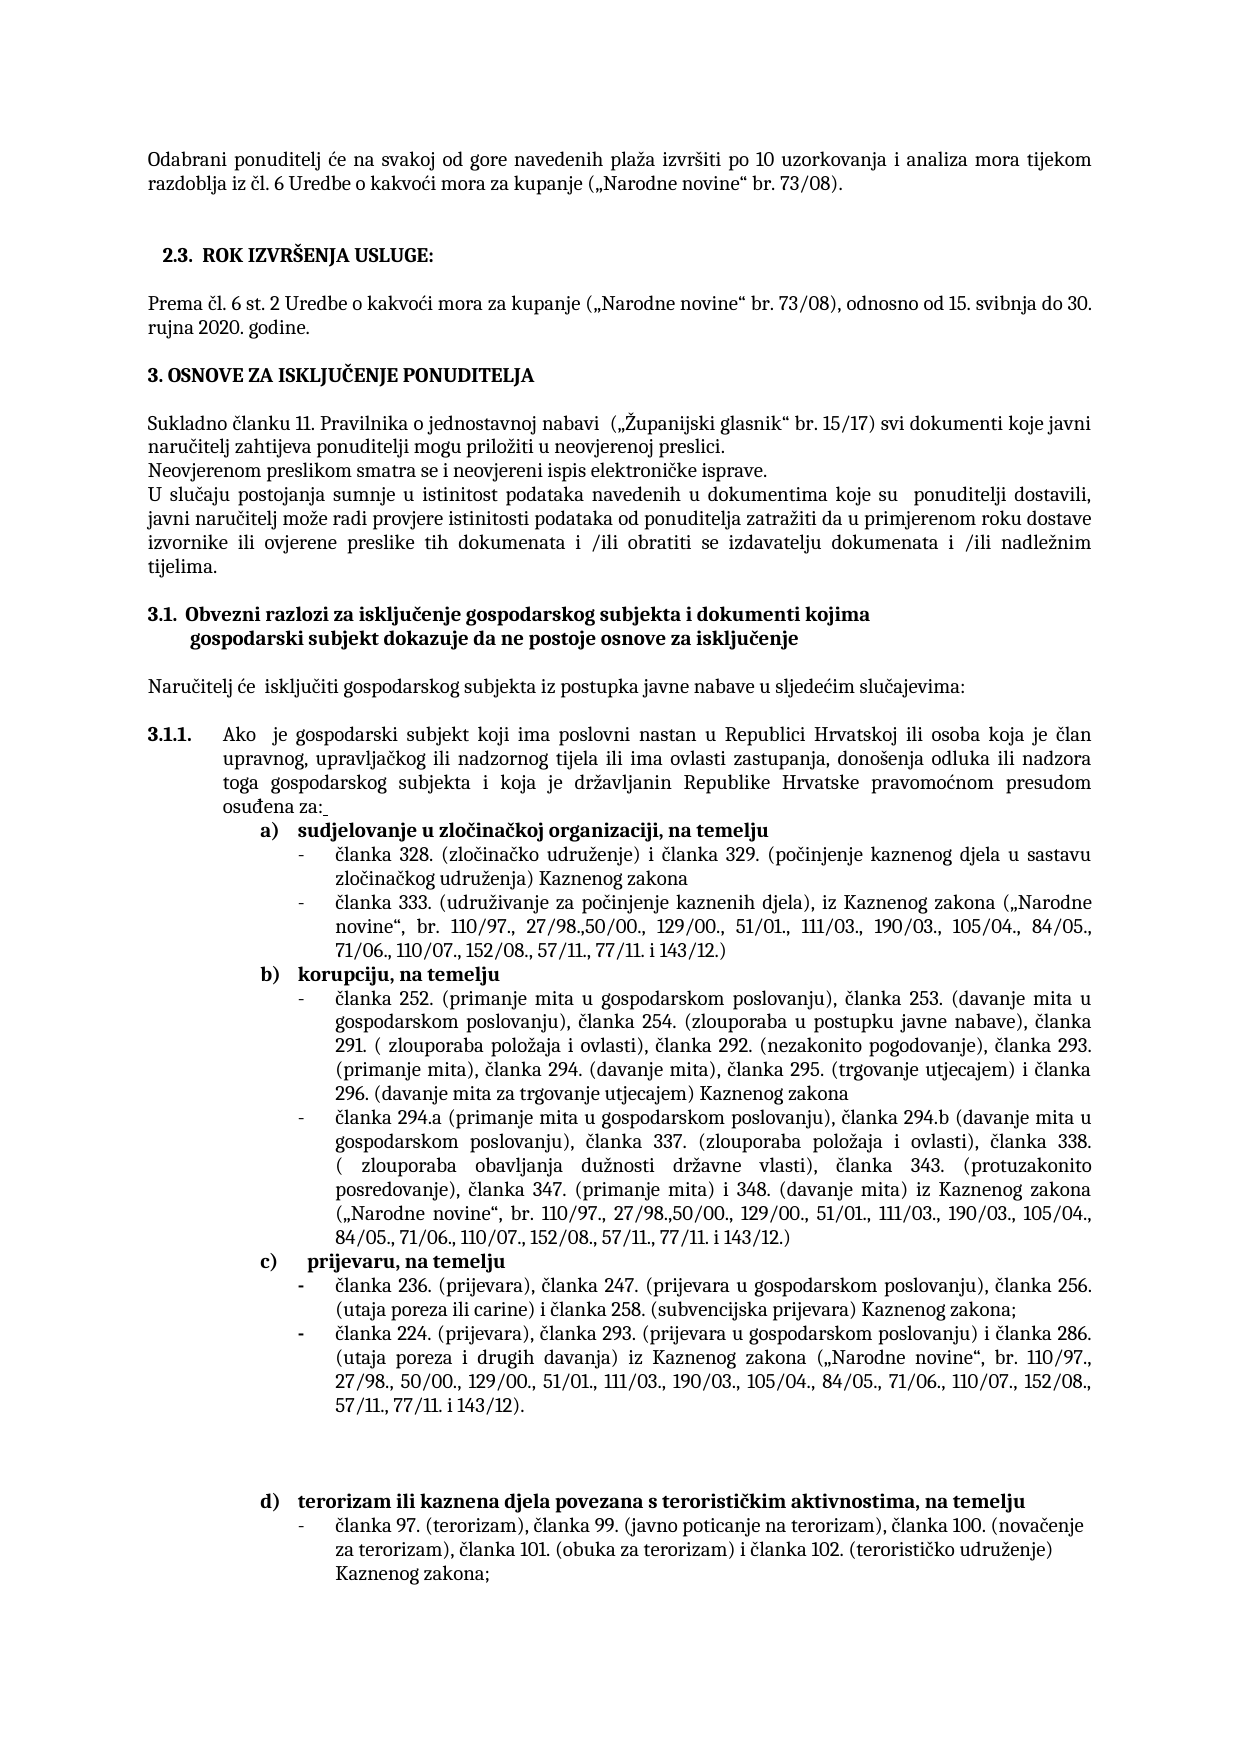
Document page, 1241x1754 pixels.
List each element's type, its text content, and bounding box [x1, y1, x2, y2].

text 3. OSNOVE ZA ISKLJUČENJE PONUDITELJA [148, 363, 1093, 387]
list članka 224. (prijevara), članka 293. (prijevara u gospodarskom poslovanju) i članka 286. (utaja poreza i drugih davanja) iz Kaznenog zakona („Narodne novine“, br. 110/97., 27/98., 50/00., 129/00., 51/01., 111/03., 190/03., 105/04., 84/05., 71/06., 110/07., 152/08., 57/11., 77/11. i 143/12). [298, 1322, 1093, 1417]
list prijevaru, na temelju [260, 1250, 1093, 1274]
list članka 328. (zločinačko udruženje) i članka 329. (počinjenje kaznenog djela u sastavu zločinačkog udruženja) Kaznenog zakona [298, 842, 1093, 890]
list članka 97. (terorizam), članka 99. (javno poticanje na terorizam), članka 100. (novačenje za terorizam), članka 101. (obuka za terorizam) i članka 102. (terorističko udruženje) Kaznenog zakona; [298, 1513, 1093, 1585]
list Ako je gospodarski subjekt koji ima poslovni nastan u Republici Hrvatskoj ili osoba koja je član upravnog, upravljačkog ili nadzornog tijela ili ima ovlasti zastupanja, donošenja odluka ili nadzora toga gospodarskog subjekta i koja je državljanin Republike Hrvatske pravomoćnom presudom osuđena za: [148, 723, 1093, 818]
list sudjelovanje u zločinačkoj organizaciji, na temelju [260, 818, 1093, 842]
text Neovjerenom preslikom smatra se i neovjereni ispis elektroničke isprave. [148, 459, 1093, 483]
list članka 236. (prijevara), članka 247. (prijevara u gospodarskom poslovanju), članka 256. (utaja poreza ili carine) i članka 258. (subvencijska prijevara) Kaznenog zakona; [298, 1274, 1093, 1322]
text U slučaju postojanja sumnje u istinitost podataka navedenih u dokumentima koje su ponuditelji dostavili, javni naručitelj može radi provjere istinitosti podataka od ponuditelja zatražiti da u primjerenom roku dostave izvornike ili ovjerene preslike tih dokumenata i /ili obratiti se izdavatelju dokumenata i /ili nadležnim tijelima. [148, 483, 1093, 579]
list Obvezni razlozi za isključenje gospodarskog subjekta i dokumenti kojima [148, 603, 1093, 627]
list članka 252. (primanje mita u gospodarskom poslovanju), članka 253. (davanje mita u gospodarskom poslovanju), članka 254. (zlouporaba u postupku javne nabave), članka 291. ( zlouporaba položaja i ovlasti), članka 292. (nezakonito pogodovanje), članka 293. (primanje mita), članka 294. (davanje mita), članka 295. (trgovanje utjecajem) i članka 296. (davanje mita za trgovanje utjecajem) Kaznenog zakona [298, 986, 1093, 1106]
text Sukladno članku 11. Pravilnika o jednostavnoj nabavi („Županijski glasnik“ br. 15/17) svi dokumenti koje javni naručitelj zahtijeva ponuditelji mogu priložiti u neovjerenoj preslici. [148, 411, 1093, 459]
text Odabrani ponuditelj će na svakoj od gore navedenih plaža izvršiti po 10 uzorkovanja i analiza mora tijekom razdoblja iz čl. 6 Uredbe o kakvoći mora za kupanje („Narodne novine“ br. 73/08). [148, 148, 1093, 196]
text 2.3. ROK IZVRŠENJA USLUGE: [148, 243, 1093, 267]
list terorizam ili kaznena djela povezana s terorističkim aktivnostima, na temelju [260, 1489, 1093, 1513]
list gospodarski subjekt dokazuje da ne postoje osnove za isključenje [185, 627, 1093, 651]
list korupciju, na temelju [260, 962, 1093, 986]
list članka 294.a (primanje mita u gospodarskom poslovanju), članka 294.b (davanje mita u gospodarskom poslovanju), članka 337. (zlouporaba položaja i ovlasti), članka 338. ( zlouporaba obavljanja dužnosti državne vlasti), članka 343. (protuzakonito posredovanje), članka 347. (primanje mita) i 348. (davanje mita) iz Kaznenog zakona („Narodne novine“, br. 110/97., 27/98.,50/00., 129/00., 51/01., 111/03., 190/03., 105/04., 84/05., 71/06., 110/07., 152/08., 57/11., 77/11. i 143/12.) [298, 1106, 1093, 1250]
text Prema čl. 6 st. 2 Uredbe o kakvoći mora za kupanje („Narodne novine“ br. 73/08), odnosno od 15. svibnja do 30. rujna 2020. godine. [148, 291, 1093, 339]
text Naručitelj će isključiti gospodarskog subjekta iz postupka javne nabave u sljedećim slučajevima: [148, 675, 1093, 699]
list članka 333. (udruživanje za počinjenje kaznenih djela), iz Kaznenog zakona („Narodne novine“, br. 110/97., 27/98.,50/00., 129/00., 51/01., 111/03., 190/03., 105/04., 84/05., 71/06., 110/07., 152/08., 57/11., 77/11. i 143/12.) [298, 890, 1093, 962]
